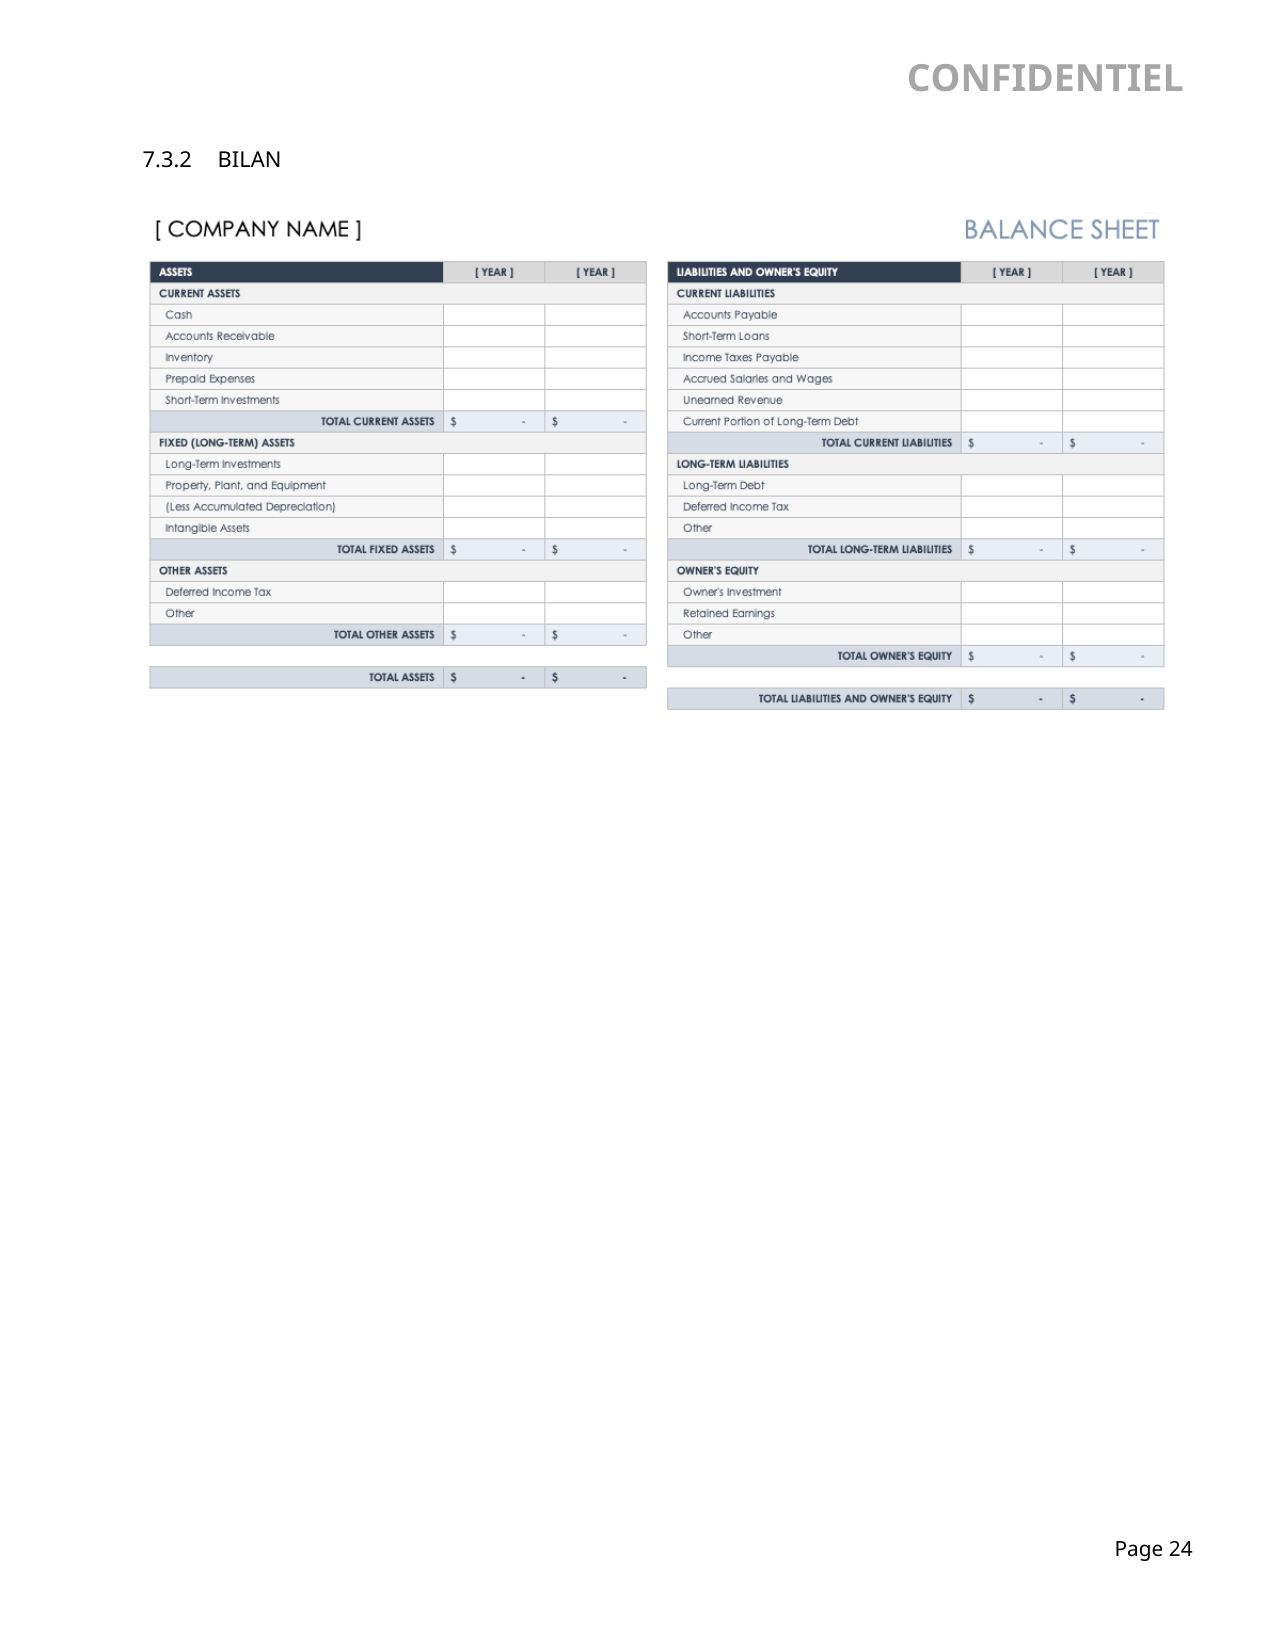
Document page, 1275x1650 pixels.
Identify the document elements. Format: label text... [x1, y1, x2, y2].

picture [142, 212, 1172, 727]
subtitle BILAN [142, 144, 1200, 174]
